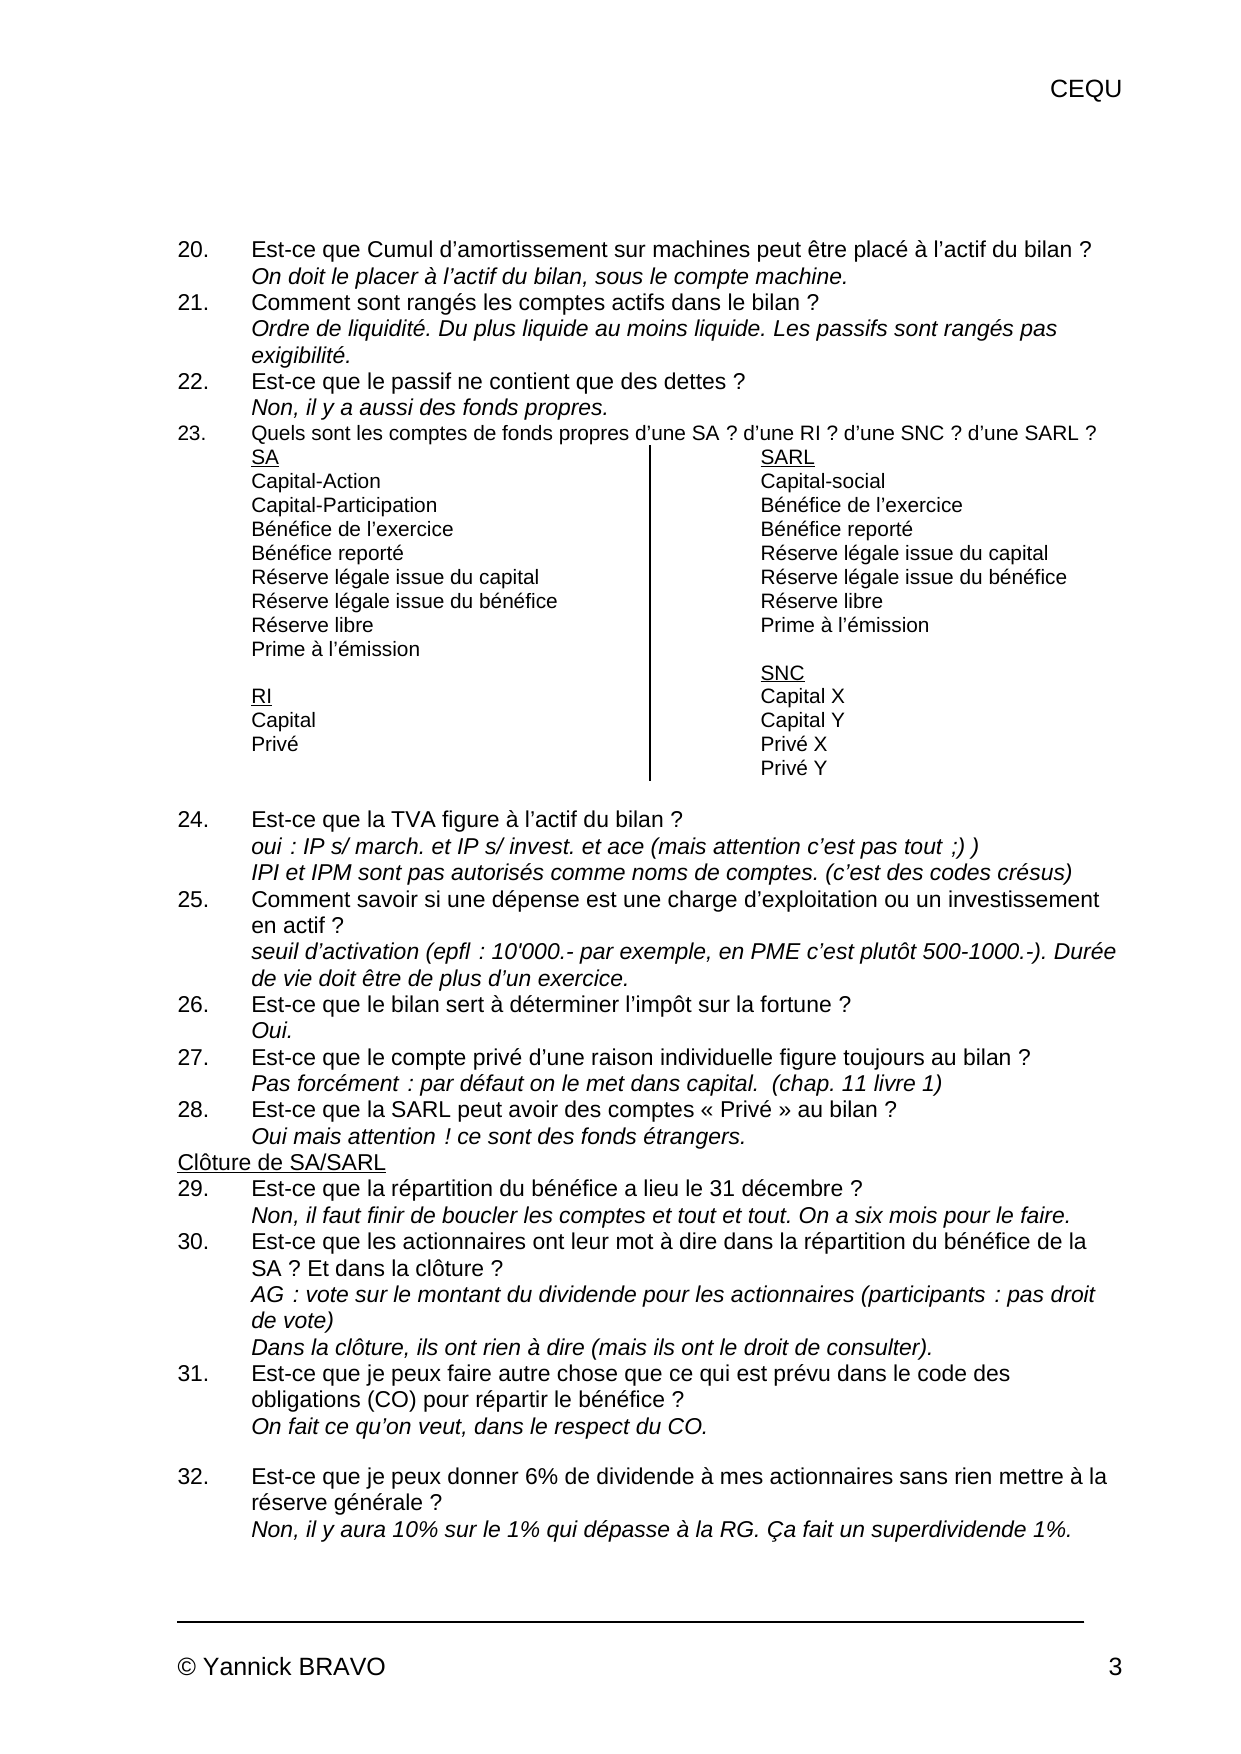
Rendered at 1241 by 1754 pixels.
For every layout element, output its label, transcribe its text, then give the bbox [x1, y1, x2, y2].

list Est-ce que le compte privé d’une raison individuelle figure toujours au bilan ? Pas forcément : par défaut on le met dans capital. (chap. 11 livre 1) [177, 1044, 1122, 1096]
list Est-ce que les actionnaires ont leur mot à dire dans la répartition du bénéfice de la SA ? Et dans la clôture ? AG : vote sur le montant du dividende pour les actionnaires (participants : pas droit de vote) Dans la clôture, ils ont rien à dire (mais ils ont le droit de consulter). [177, 1228, 1122, 1360]
list Comment sont rangés les comptes actifs dans le bilan ? Ordre de liquidité. Du plus liquide au moins liquide. Les passifs sont rangés pas exigibilité. [177, 289, 1122, 368]
list Est-ce que je peux faire autre chose que ce qui est prévu dans le code des obligations (CO) pour répartir le bénéfice ? On fait ce qu’on veut, dans le respect du CO. [177, 1360, 1122, 1463]
list Est-ce que la répartition du bénéfice a lieu le 31 décembre ? Non, il faut finir de boucler les comptes et tout et tout. On a six mois pour le faire. [177, 1175, 1122, 1228]
list Est-ce que Cumul d’amortissement sur machines peut être placé à l’actif du bilan ? On doit le placer à l’actif du bilan, sous le compte machine. [177, 236, 1122, 289]
list Est-ce que la TVA figure à l’actif du bilan ? oui : IP s/ march. et IP s/ invest. et ace (mais attention c’est pas tout ;) ) IPI et IPM sont pas autorisés comme noms de comptes. (c’est des codes crésus) [177, 806, 1122, 886]
list Est-ce que je peux donner 6% de dividende à mes actionnaires sans rien mettre à la réserve générale ? Non, il y aura 10% sur le 1% qui dépasse à la RG. Ça fait un superdividende 1%. [177, 1463, 1122, 1542]
list Comment savoir si une dépense est une charge d’exploitation ou un investissement en actif ? seuil d’activation (epfl : 10'000.- par exemple, en PME c’est plutôt 500-1000.-). Durée de vie doit être de plus d’un exercice. [177, 886, 1122, 991]
subtitle Clôture de SA/SARL [177, 1149, 1122, 1175]
list Est-ce que le passif ne contient que des dettes ? Non, il y a aussi des fonds propres. [177, 368, 1122, 421]
list SA Capital-Action Capital-Participation Bénéfice de l’exercice Bénéfice reporté Réserve légale issue du capital Réserve légale issue du bénéfice Réserve libre Prime à l’émission RI Capital Privé SARL Capital-social Bénéfice de l’exercice Bénéfice reporté Réserve légale issue du capital Réserve légale issue du bénéfice Réserve libre Prime à l’émission SNC Capital X Capital Y Privé X Privé Y [760, 445, 1122, 780]
list SA Capital-Action Capital-Participation Bénéfice de l’exercice Bénéfice reporté Réserve légale issue du capital Réserve légale issue du bénéfice Réserve libre Prime à l’émission RI Capital Privé SARL Capital-social Bénéfice de l’exercice Bénéfice reporté Réserve légale issue du capital Réserve légale issue du bénéfice Réserve libre Prime à l’émission SNC Capital X Capital Y Privé X Privé Y [251, 445, 613, 780]
list Est-ce que la SARL peut avoir des comptes « Privé » au bilan ? Oui mais attention ! ce sont des fonds étrangers. [177, 1096, 1122, 1149]
list Quels sont les comptes de fonds propres d’une SA ? d’une RI ? d’une SNC ? d’une SARL ? [177, 421, 1122, 445]
list Est-ce que le bilan sert à déterminer l’impôt sur la fortune ? Oui. [177, 991, 1122, 1044]
